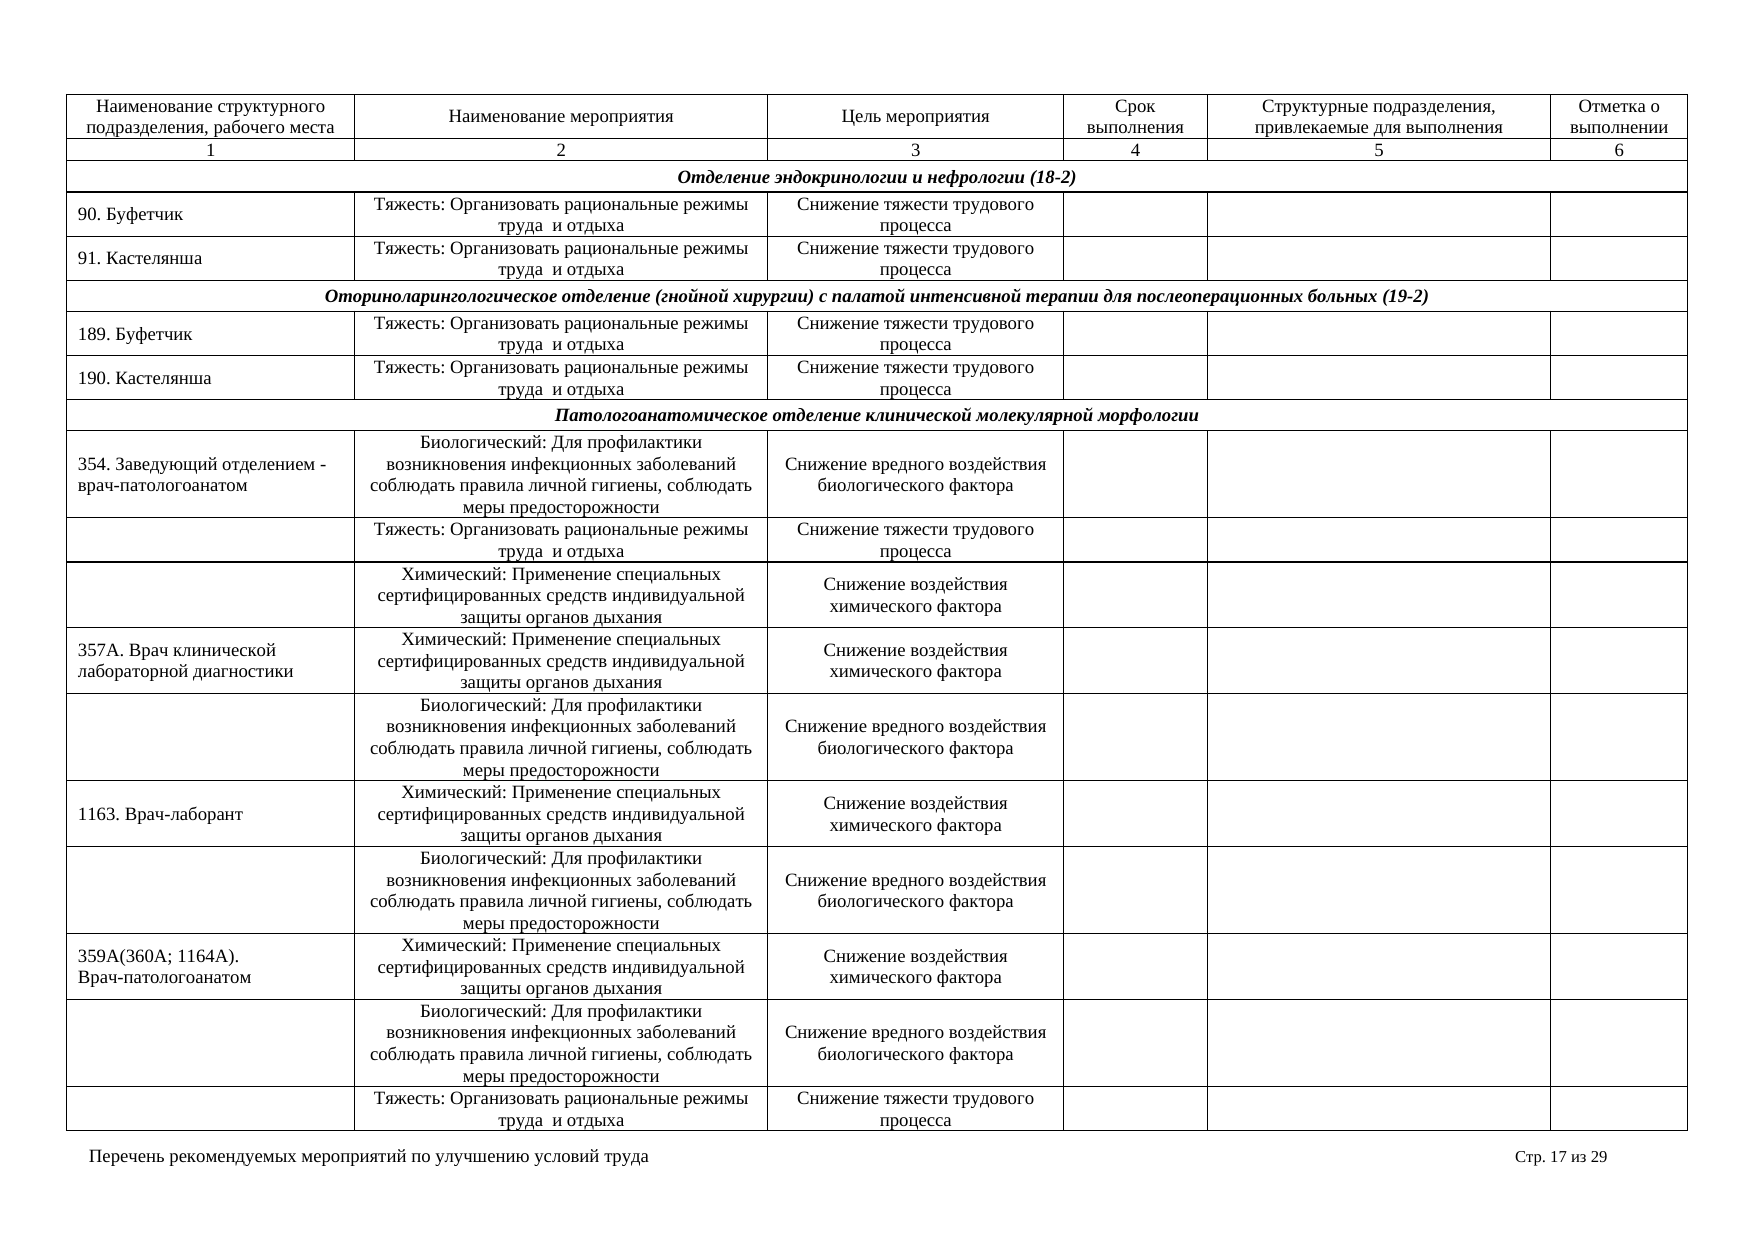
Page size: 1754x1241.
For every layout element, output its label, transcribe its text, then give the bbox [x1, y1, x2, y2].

table_cell [1064, 431, 1207, 517]
table_cell 354. Заведующий отделением - врач-патологоанатом [67, 431, 354, 517]
table_cell [1551, 1087, 1687, 1130]
table_header Структурные подразделения, привлекаемые для выполнения [1208, 95, 1550, 138]
table_cell Тяжесть: Организовать рациональные режимы труда и отдыха [355, 518, 767, 561]
table_cell [1064, 193, 1207, 236]
table_cell 1 [67, 139, 354, 160]
table_cell Химический: Применение специальных сертифицированных средств индивидуальной защиты органов дыхания [355, 563, 767, 627]
table_cell [67, 1087, 354, 1130]
table_cell Снижение тяжести трудового процесса [768, 237, 1063, 280]
table_cell [1208, 237, 1550, 280]
table_cell Снижение вредного воздействия биологического фактора [768, 694, 1063, 780]
table_cell [1208, 934, 1550, 999]
table_cell Снижение вредного воздействия биологического фактора [768, 1000, 1063, 1086]
table_cell 4 [1064, 139, 1207, 160]
table_cell Снижение вредного воздействия биологического фактора [768, 847, 1063, 933]
table_cell [1551, 1000, 1687, 1086]
table_cell [1064, 934, 1207, 999]
table_cell [67, 563, 354, 627]
table_cell [1208, 518, 1550, 561]
table_header Наименование мероприятия [355, 95, 767, 138]
table_cell [1064, 847, 1207, 933]
table_cell [1551, 518, 1687, 561]
table_cell 90. Буфетчик [67, 193, 354, 236]
table_cell 359А(360А; 1164А). Врач-патологоанатом [67, 934, 354, 999]
table_cell [1064, 694, 1207, 780]
table_cell Снижение воздействия химического фактора [768, 628, 1063, 693]
table_cell [1064, 1087, 1207, 1130]
table_cell [1064, 237, 1207, 280]
table_cell [67, 694, 354, 780]
table_cell [1208, 847, 1550, 933]
table_cell 189. Буфетчик [67, 312, 354, 355]
table_cell [1551, 781, 1687, 846]
table_cell [1208, 193, 1550, 236]
table_cell Отделение эндокринологии и нефрологии (18-2) [67, 161, 1687, 191]
table_cell 357А. Врач клинической лабораторной диагностики [67, 628, 354, 693]
table_cell [1551, 628, 1687, 693]
table_cell [1208, 1087, 1550, 1130]
table_cell [1064, 1000, 1207, 1086]
table_cell Химический: Применение специальных сертифицированных средств индивидуальной защиты органов дыхания [355, 628, 767, 693]
table_cell [1551, 237, 1687, 280]
table_cell Патологоанатомическое отделение клинической молекулярной морфологии [67, 400, 1687, 430]
table_cell [1551, 694, 1687, 780]
table_cell [1208, 312, 1550, 355]
table_cell [1551, 431, 1687, 517]
table_cell Снижение тяжести трудового процесса [768, 1087, 1063, 1130]
table_cell [1208, 694, 1550, 780]
table_cell [67, 847, 354, 933]
table_cell [1551, 193, 1687, 236]
table_cell Биологический: Для профилактики возникновения инфекционных заболеваний соблюдать правила личной гигиены, соблюдать меры предосторожности [355, 431, 767, 517]
table_cell 1163. Врач-лаборант [67, 781, 354, 846]
table_cell Биологический: Для профилактики возникновения инфекционных заболеваний соблюдать правила личной гигиены, соблюдать меры предосторожности [355, 847, 767, 933]
table_cell Оториноларингологическое отделение (гнойной хирургии) с палатой интенсивной терапии для послеоперационных больных (19-2) [67, 281, 1687, 311]
table_cell 91. Кастелянша [67, 237, 354, 280]
table_cell 5 [1208, 139, 1550, 160]
table_cell Снижение тяжести трудового процесса [768, 518, 1063, 561]
table_cell [1208, 563, 1550, 627]
table_cell Химический: Применение специальных сертифицированных средств индивидуальной защиты органов дыхания [355, 934, 767, 999]
table_cell Снижение тяжести трудового процесса [768, 312, 1063, 355]
table_cell [67, 518, 354, 561]
table_cell Снижение воздействия химического фактора [768, 934, 1063, 999]
table_cell [1064, 312, 1207, 355]
table_cell Тяжесть: Организовать рациональные режимы труда и отдыха [355, 312, 767, 355]
table_cell [1064, 356, 1207, 399]
table_cell [1064, 563, 1207, 627]
table_cell Снижение тяжести трудового процесса [768, 356, 1063, 399]
table_header Отметка о выполнении [1551, 95, 1687, 138]
table_cell [1208, 356, 1550, 399]
table_cell Биологический: Для профилактики возникновения инфекционных заболеваний соблюдать правила личной гигиены, соблюдать меры предосторожности [355, 694, 767, 780]
table_cell [1551, 847, 1687, 933]
table_cell Снижение воздействия химического фактора [768, 781, 1063, 846]
table_cell 3 [768, 139, 1063, 160]
table_cell Тяжесть: Организовать рациональные режимы труда и отдыха [355, 1087, 767, 1130]
table_cell [1208, 628, 1550, 693]
table_cell Тяжесть: Организовать рациональные режимы труда и отдыха [355, 193, 767, 236]
table_cell Химический: Применение специальных сертифицированных средств индивидуальной защиты органов дыхания [355, 781, 767, 846]
table_cell [1551, 356, 1687, 399]
table_cell Снижение вредного воздействия биологического фактора [768, 431, 1063, 517]
table_cell [1551, 563, 1687, 627]
table_cell [1064, 518, 1207, 561]
table_cell [1208, 431, 1550, 517]
table_cell Снижение тяжести трудового процесса [768, 193, 1063, 236]
table_header Цель мероприятия [768, 95, 1063, 138]
table_cell [1551, 934, 1687, 999]
table_cell 2 [355, 139, 767, 160]
table_cell 6 [1551, 139, 1687, 160]
table_header Наименование структурного подразделения, рабочего места [67, 95, 354, 138]
table_cell [1208, 781, 1550, 846]
table_cell [67, 1000, 354, 1086]
table_cell Биологический: Для профилактики возникновения инфекционных заболеваний соблюдать правила личной гигиены, соблюдать меры предосторожности [355, 1000, 767, 1086]
table_cell Тяжесть: Организовать рациональные режимы труда и отдыха [355, 237, 767, 280]
table_cell 190. Кастелянша [67, 356, 354, 399]
table_cell [1551, 312, 1687, 355]
table_cell [1064, 781, 1207, 846]
table_header Срок выполнения [1064, 95, 1207, 138]
table_cell Снижение воздействия химического фактора [768, 563, 1063, 627]
table_cell Тяжесть: Организовать рациональные режимы труда и отдыха [355, 356, 767, 399]
table_cell [1064, 628, 1207, 693]
table_cell [1208, 1000, 1550, 1086]
